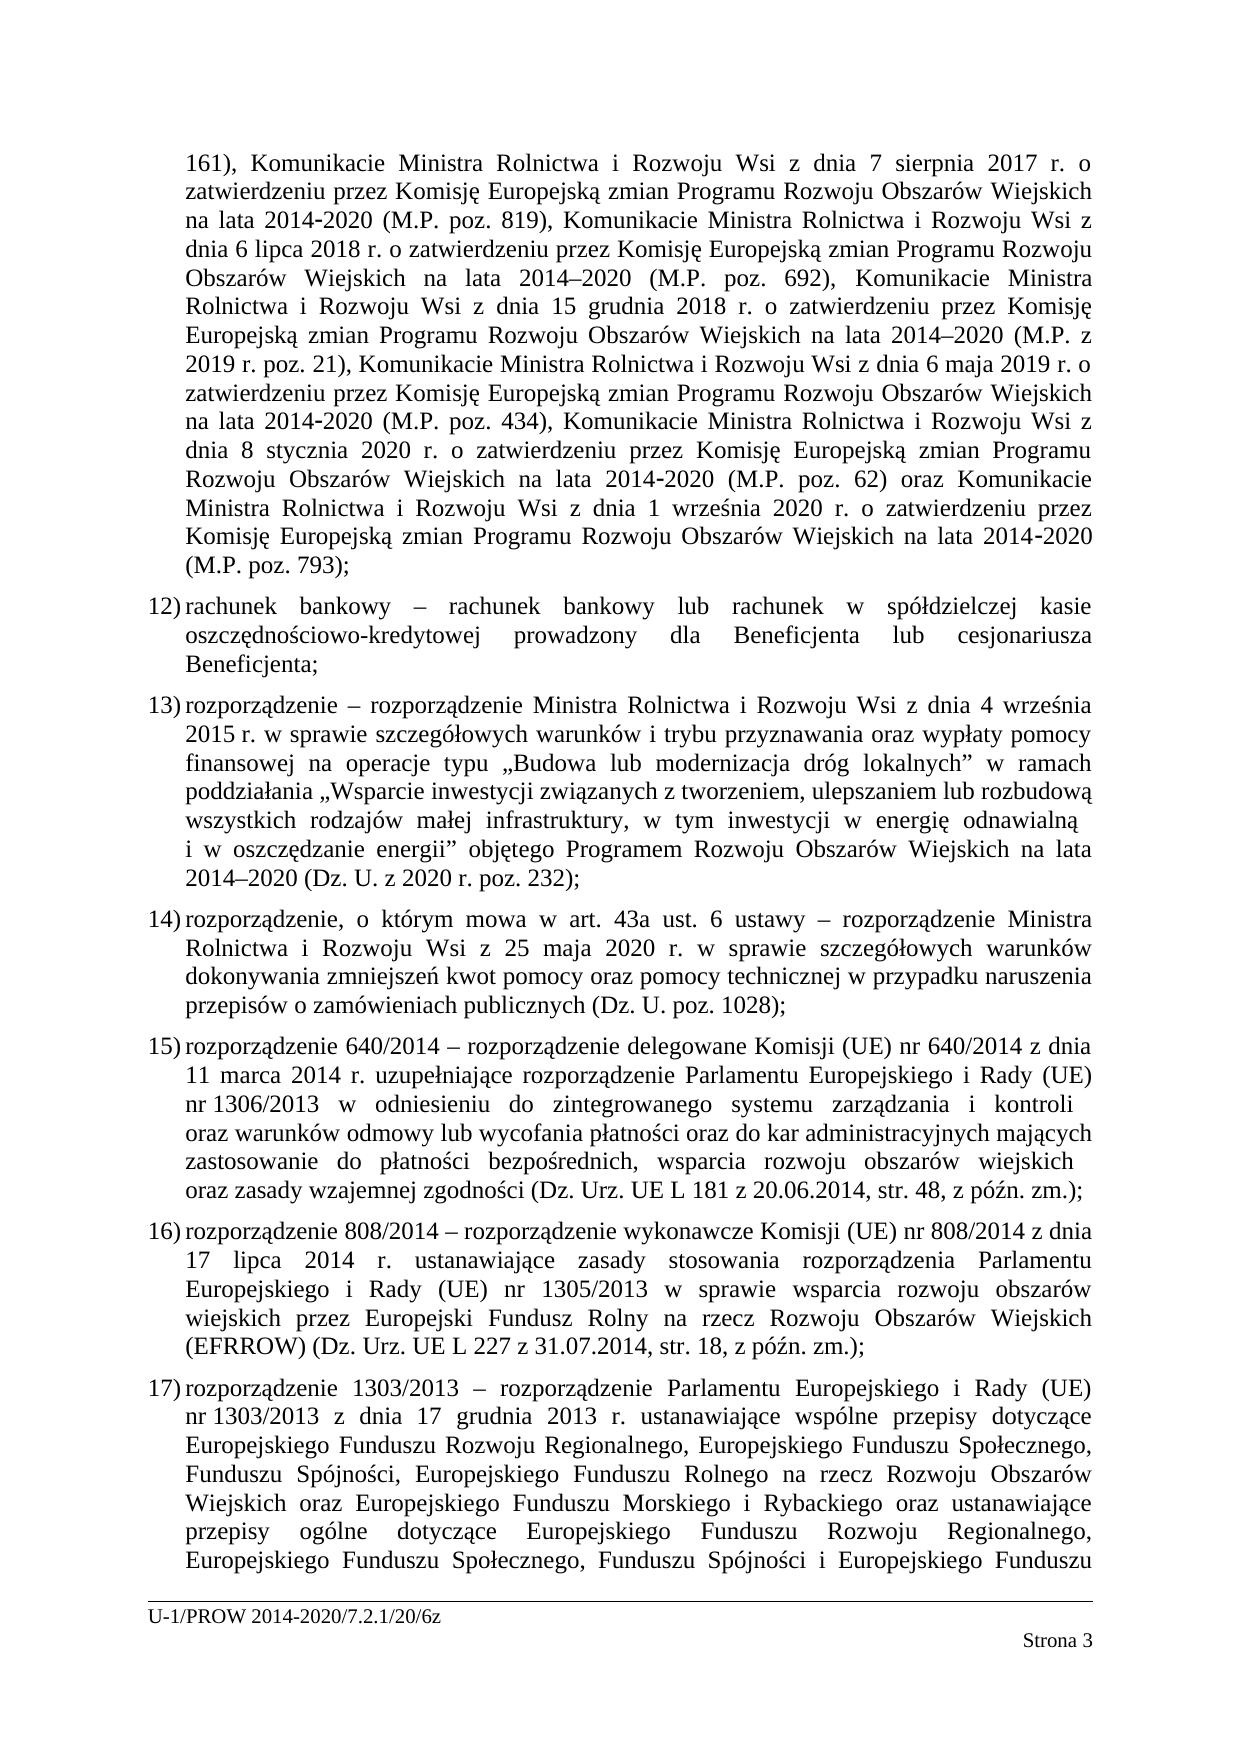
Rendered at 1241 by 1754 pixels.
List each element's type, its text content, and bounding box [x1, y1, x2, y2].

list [148, 148, 1093, 579]
list rozporządzenie 640/2014 – rozporządzenie delegowane Komisji (UE) nr 640/2014 z dnia 11 marca 2014 r. uzupełniające rozporządzenie Parlamentu Europejskiego i Rady (UE) nr 1306/2013 w odniesieniu do zintegrowanego systemu zarządzania i kontroli oraz warunków odmowy lub wycofania płatności oraz do kar administracyjnych mających zastosowanie do płatności bezpośrednich, wsparcia rozwoju obszarów wiejskich oraz zasady wzajemnej zgodności (Dz. Urz. UE L 181 z 20.06.2014, str. 48, z późn. zm.); [148, 1031, 1093, 1204]
list rozporządzenie 808/2014 – rozporządzenie wykonawcze Komisji (UE) nr 808/2014 z dnia 17 lipca 2014 r. ustanawiające zasady stosowania rozporządzenia Parlamentu Europejskiego i Rady (UE) nr 1305/2013 w sprawie wsparcia rozwoju obszarów wiejskich przez Europejski Fundusz Rolny na rzecz Rozwoju Obszarów Wiejskich (EFRROW) (Dz. Urz. UE L 227 z 31.07.2014, str. 18, z późn. zm.); [148, 1216, 1093, 1360]
list rachunek bankowy – rachunek bankowy lub rachunek w spółdzielczej kasie oszczędnościowo-kredytowej prowadzony dla Beneficjenta lub cesjonariusza Beneficjenta; [148, 591, 1093, 678]
list rozporządzenie – rozporządzenie Ministra Rolnictwa i Rozwoju Wsi z dnia 4 września 2015 r. w sprawie szczegółowych warunków i trybu przyznawania oraz wypłaty pomocy finansowej na operacje typu „Budowa lub modernizacja dróg lokalnych” w ramach poddziałania „Wsparcie inwestycji związanych z tworzeniem, ulepszaniem lub rozbudową wszystkich rodzajów małej infrastruktury, w tym inwestycji w energię odnawialną i w oszczędzanie energii” objętego Programem Rozwoju Obszarów Wiejskich na lata 2014–2020 (Dz. U. z 2020 r. poz. 232); [148, 690, 1093, 891]
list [148, 1373, 1093, 1574]
list rozporządzenie, o którym mowa w art. 43a ust. 6 ustawy – rozporządzenie Ministra Rolnictwa i Rozwoju Wsi z 25 maja 2020 r. w sprawie szczegółowych warunków dokonywania zmniejszeń kwot pomocy oraz pomocy technicznej w przypadku naruszenia przepisów o zamówieniach publicznych (Dz. U. poz. 1028); [148, 904, 1093, 1019]
